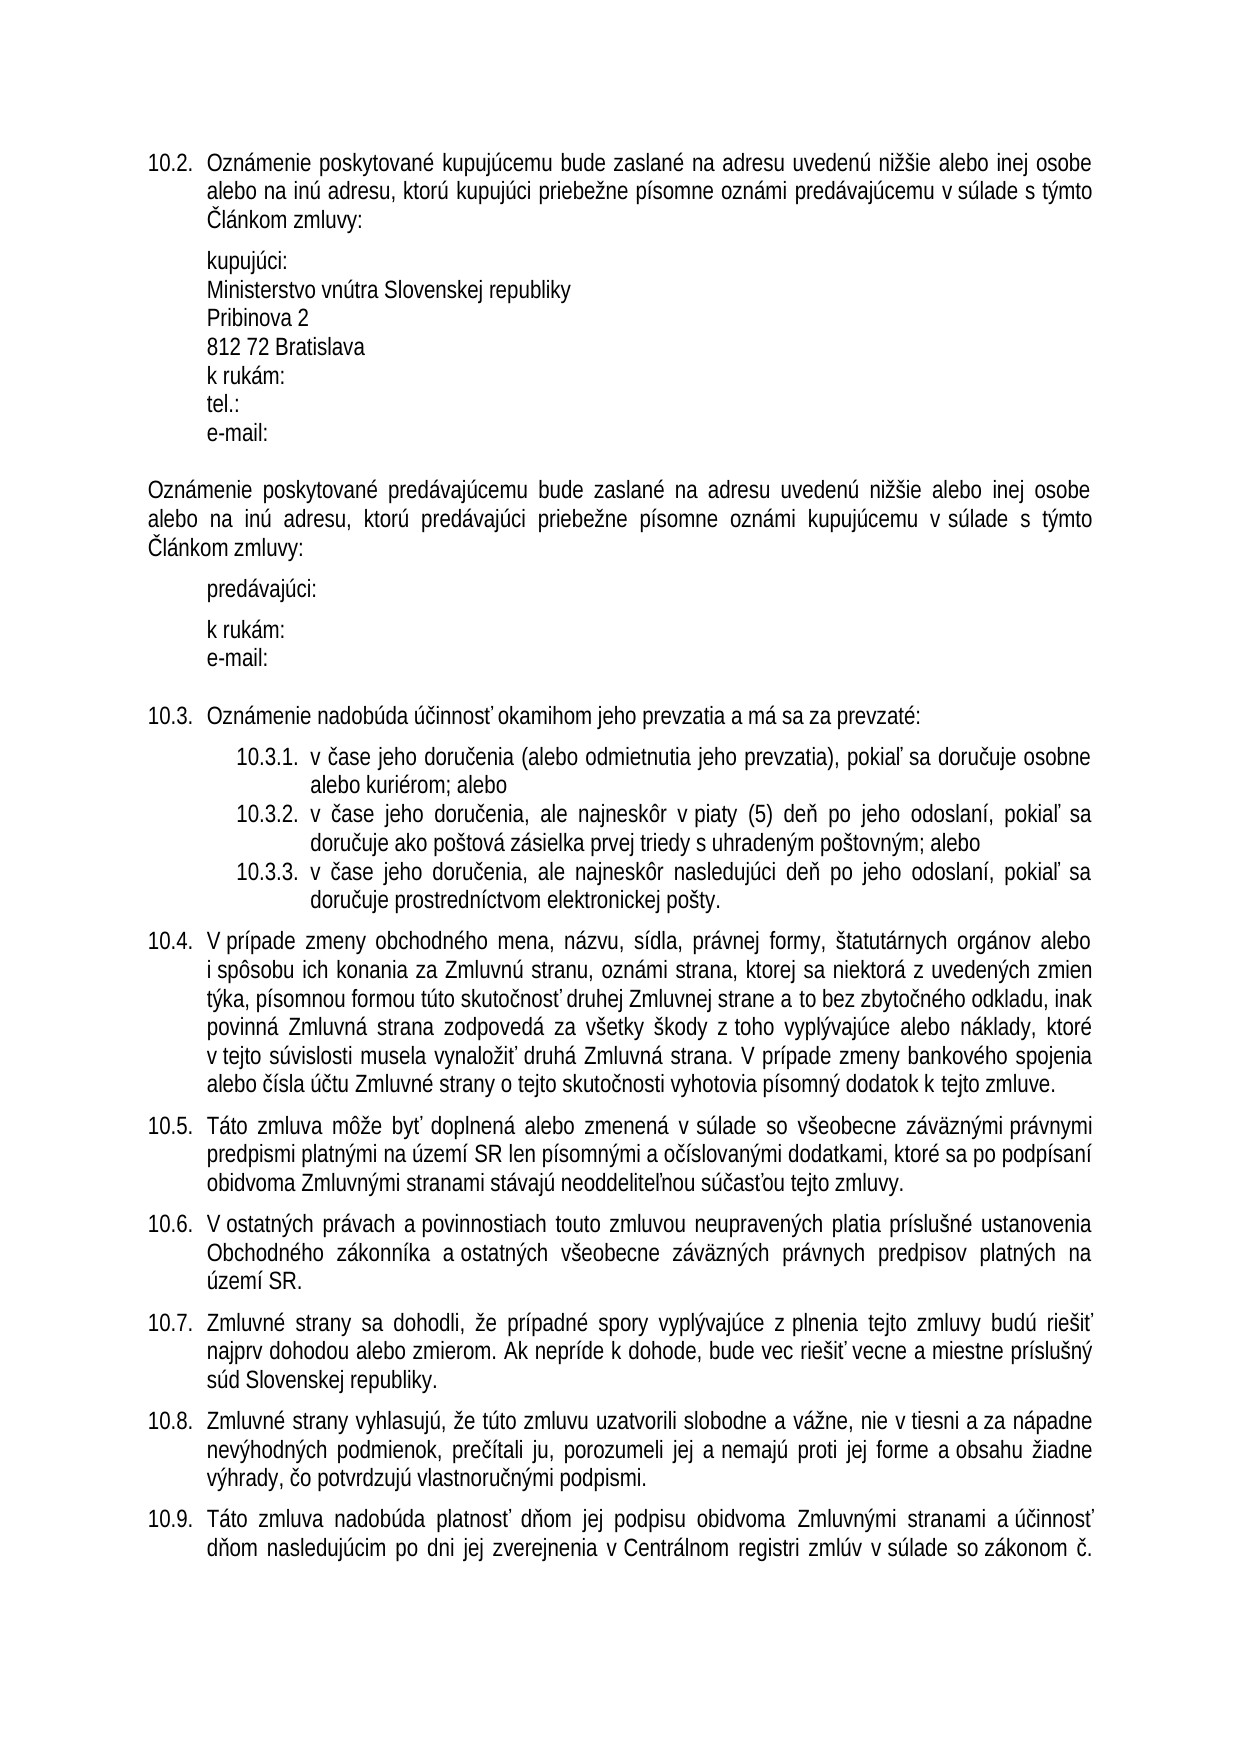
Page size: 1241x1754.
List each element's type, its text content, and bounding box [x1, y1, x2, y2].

text e-mail: [207, 643, 1093, 672]
text tel.: [207, 389, 1093, 418]
list Oznámenie nadobúda účinnosť okamihom jeho prevzatia a má sa za prevzaté: [148, 701, 1093, 729]
list predávajúci: [162, 574, 1093, 602]
list Oznámenie poskytované kupujúcemu bude zaslané na adresu uvedenú nižšie alebo inej osobe alebo na inú adresu, ktorú kupujúci priebežne písomne oznámi predávajúcemu v súlade s týmto Článkom zmluvy: [148, 148, 1093, 233]
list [148, 1504, 1093, 1562]
list V prípade zmeny obchodného mena, názvu, sídla, právnej formy, štatutárnych orgánov alebo i spôsobu ich konania za Zmluvnú stranu, oznámi strana, ktorej sa niektorá z uvedených zmien týka, písomnou formou túto skutočnosť druhej Zmluvnej strane a to bez zbytočného odkladu, inak povinná Zmluvná strana zodpovedá za všetky škody z toho vyplývajúce alebo náklady, ktoré v tejto súvislosti musela vynaložiť druhá Zmluvná strana. V prípade zmeny bankového spojenia alebo čísla účtu Zmluvné strany o tejto skutočnosti vyhotovia písomný dodatok k tejto zmluve. [148, 926, 1093, 1098]
list Zmluvné strany sa dohodli, že prípadné spory vyplývajúce z plnenia tejto zmluvy budú riešiť najprv dohodou alebo zmierom. Ak nepríde k dohode, bude vec riešiť vecne a miestne príslušný súd Slovenskej republiky. [148, 1307, 1093, 1393]
list Táto zmluva môže byť doplnená alebo zmenená v súlade so všeobecne záväznými právnymi predpismi platnými na území SR len písomnými a očíslovanými dodatkami, ktoré sa po podpísaní obidvoma Zmluvnými stranami stávajú neoddeliteľnou súčasťou tejto zmluvy. [148, 1111, 1093, 1197]
list v čase jeho doručenia (alebo odmietnutia jeho prevzatia), pokiaľ sa doručuje osobne alebo kuriérom; alebo [236, 742, 1093, 799]
text 812 72 Bratislava [207, 332, 1093, 361]
text kupujúci: [207, 246, 1093, 275]
list V ostatných právach a povinnostiach touto zmluvou neupravených platia príslušné ustanovenia Obchodného zákonníka a ostatných všeobecne záväzných právnych predpisov platných na území SR. [148, 1209, 1093, 1295]
list Ministerstvo vnútra Slovenskej republiky [207, 275, 1093, 303]
text k rukám: [207, 615, 1093, 643]
text k rukám: [207, 361, 1093, 389]
text Oznámenie poskytované predávajúcemu bude zaslané na adresu uvedenú nižšie alebo inej osobe alebo na inú adresu, ktorú predávajúci priebežne písomne oznámi kupujúcemu v súlade s týmto Článkom zmluvy: [148, 475, 1093, 561]
list v čase jeho doručenia, ale najneskôr nasledujúci deň po jeho odoslaní, pokiaľ sa doručuje prostredníctvom elektronickej pošty. [236, 856, 1093, 914]
list Zmluvné strany vyhlasujú, že túto zmluvu uzatvorili slobodne a vážne, nie v tiesni a za nápadne nevýhodných podmienok, prečítali ju, porozumeli jej a nemajú proti jej forme a obsahu žiadne výhrady, čo potvrdzujú vlastnoručnými podpismi. [148, 1406, 1093, 1492]
text Pribinova 2 [207, 303, 1093, 332]
list v čase jeho doručenia, ale najneskôr v piaty (5) deň po jeho odoslaní, pokiaľ sa doručuje ako poštová zásielka prvej triedy s uhradeným poštovným; alebo [236, 799, 1093, 856]
text e-mail: [148, 418, 1093, 447]
